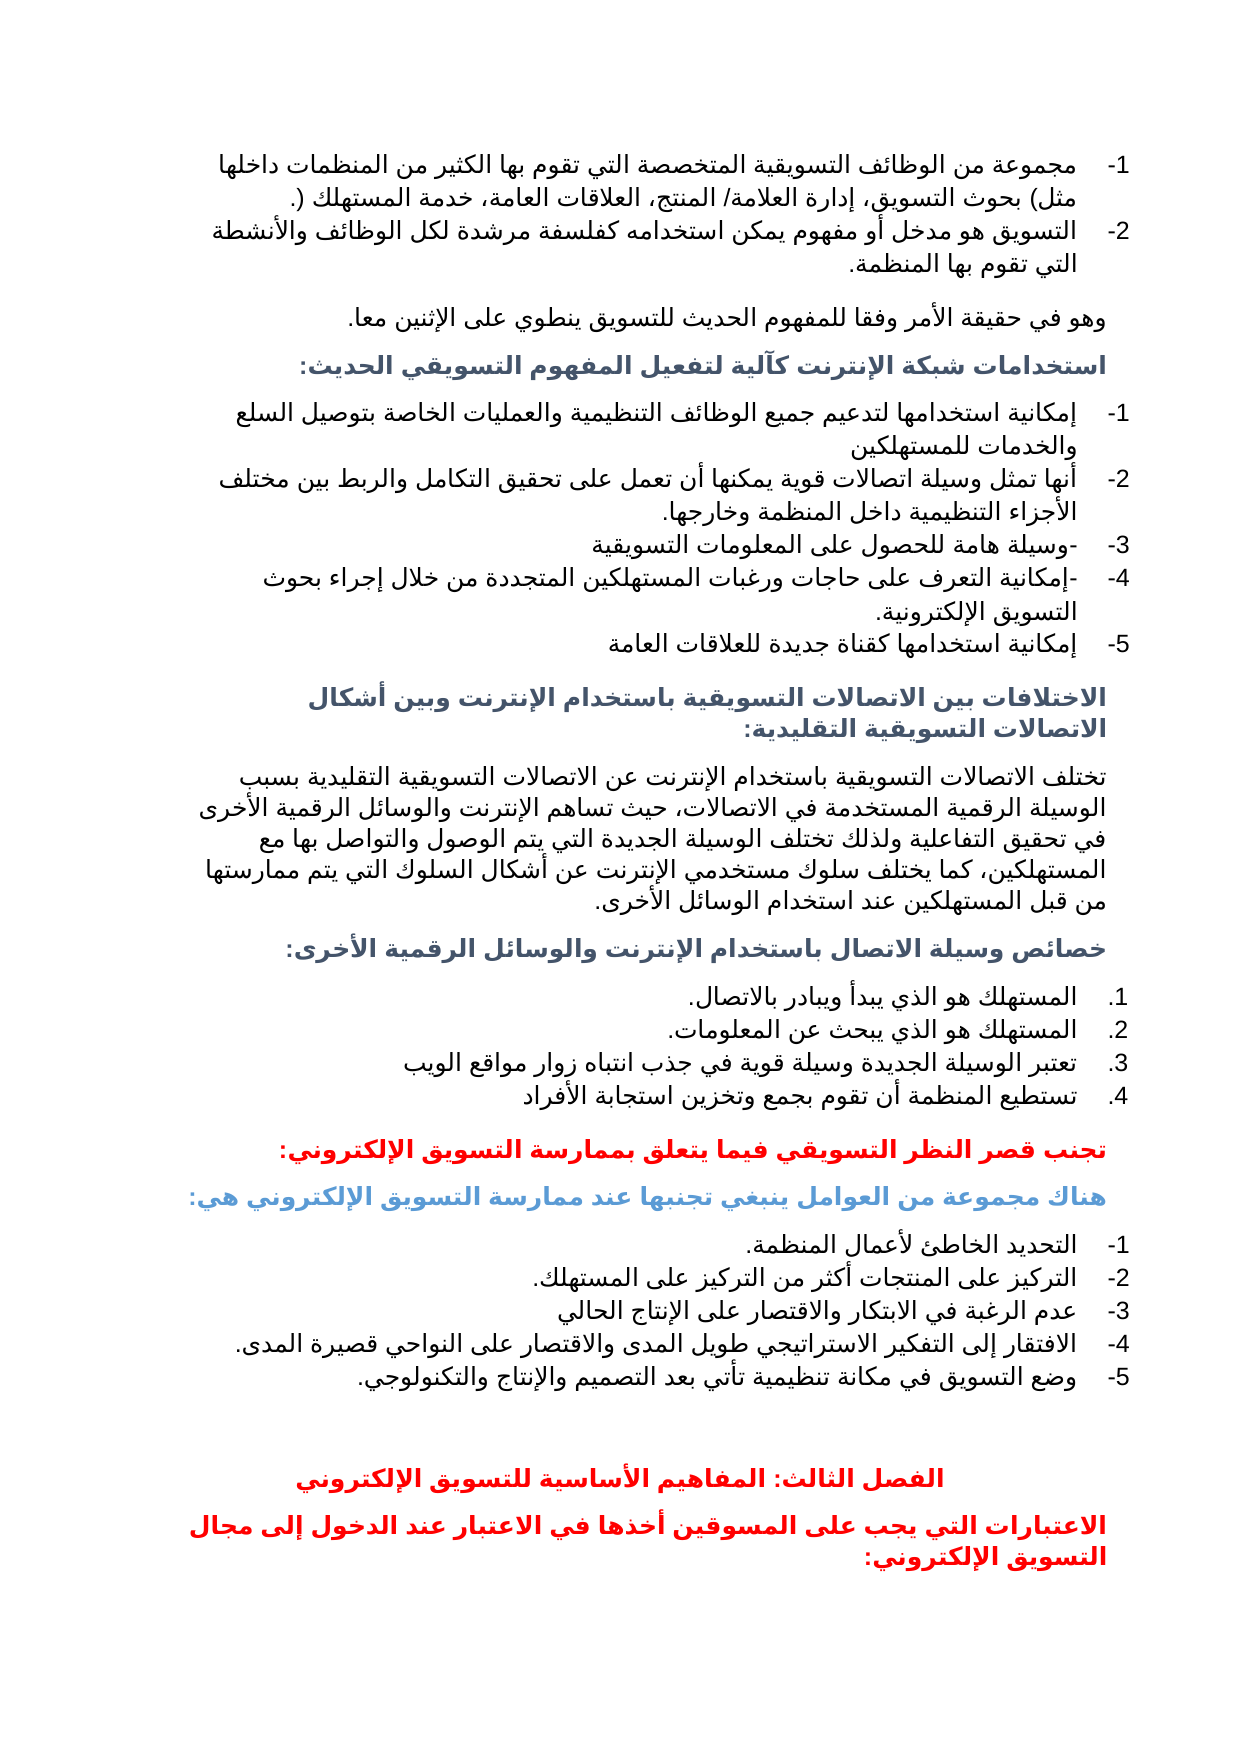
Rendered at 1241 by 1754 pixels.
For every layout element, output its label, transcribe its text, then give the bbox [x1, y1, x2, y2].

text هناك مجموعة من العوامل ينبغي تجنبها عند ممارسة التسويق الإلكتروني هي: [187, 1182, 1107, 1211]
list تعتبر الوسيلة الجديدة وسيلة قوية في جذب انتباه زوار مواقع الويب [187, 1048, 1107, 1076]
list التحديد الخاطئ لأعمال المنظمة. [187, 1230, 1107, 1259]
list -إمكانية التعرف على حاجات ورغبات المستهلكين المتجددة من خلال إجراء بحوث التسويق الإلكترونية. [187, 563, 1107, 625]
list تستطيع المنظمة أن تقوم بجمع وتخزين استجابة الأفراد [187, 1081, 1107, 1109]
list إمكانية استخدامها لتدعيم جميع الوظائف التنظيمية والعمليات الخاصة بتوصيل السلع والخدمات للمستهلكين [187, 398, 1107, 460]
text خصائص وسيلة الاتصال باستخدام الإنترنت والوسائل الرقمية الأخرى: [187, 934, 1107, 963]
text تختلف الاتصالات التسويقية باستخدام الإنترنت عن الاتصالات التسويقية التقليدية بسبب الوسيلة الرقمية المستخدمة في الاتصالات، حيث تساهم الإنترنت والوسائل الرقمية الأخرى في تحقيق التفاعلية ولذلك تختلف الوسيلة الجديدة التي يتم الوصول والتواصل بها مع المستهلكين، كما يختلف سلوك مستخدمي الإنترنت عن أشكال السلوك التي يتم ممارستها من قبل المستهلكين عند استخدام الوسائل الأخرى. [187, 762, 1107, 915]
list وضع التسويق في مكانة تنظيمية تأتي بعد التصميم والإنتاج والتكنولوجي. [187, 1362, 1107, 1391]
list التسويق هو مدخل أو مفهوم يمكن استخدامه كفلسفة مرشدة لكل الوظائف والأنشطة التي تقوم بها المنظمة. [187, 216, 1107, 278]
list مجموعة من الوظائف التسويقية المتخصصة التي تقوم بها الكثير من المنظمات داخلها مثل) بحوث التسويق، إدارة العلامة/ المنتج، العلاقات العامة، خدمة المستهلك (. [187, 150, 1107, 212]
list التركيز على المنتجات أكثر من التركيز على المستهلك. [187, 1263, 1107, 1292]
text وهو في حقيقة الأمر وفقا للمفهوم الحديث للتسويق ينطوي على الإثنين معا. [187, 303, 1107, 332]
list أنها تمثل وسيلة اتصالات قوية يمكنها أن تعمل على تحقيق التكامل والربط بين مختلف الأجزاء التنظيمية داخل المنظمة وخارجها. [187, 464, 1107, 526]
list -وسيلة هامة للحصول على المعلومات التسويقية [187, 530, 1107, 559]
list الافتقار إلى التفكير الاستراتيجي طويل المدى والاقتصار على النواحي قصيرة المدى. [187, 1329, 1107, 1358]
text استخدامات شبكة الإنترنت كآلية لتفعيل المفهوم التسويقي الحديث: [187, 351, 1107, 379]
text الاختلافات بين الاتصالات التسويقية باستخدام الإنترنت وبين أشكال الاتصالات التسويقية التقليدية: [187, 683, 1107, 743]
list المستهلك هو الذي يبدأ ويبادر بالاتصال. [187, 982, 1107, 1010]
text تجنب قصر النظر التسويقي فيما يتعلق بممارسة التسويق الإلكتروني: [187, 1134, 1107, 1163]
list عدم الرغبة في الابتكار والاقتصار على الإنتاج الحالي [187, 1296, 1107, 1325]
text الاعتبارات التي يجب على المسوقين أخذها في الاعتبار عند الدخول إلى مجال التسويق الإلكتروني: [187, 1511, 1107, 1571]
list المستهلك هو الذي يبحث عن المعلومات. [187, 1015, 1107, 1043]
list إمكانية استخدامها كقناة جديدة للعلاقات العامة [187, 629, 1107, 658]
text الفصل الثالث: المفاهيم الأساسية للتسويق الإلكتروني [187, 1464, 1053, 1492]
